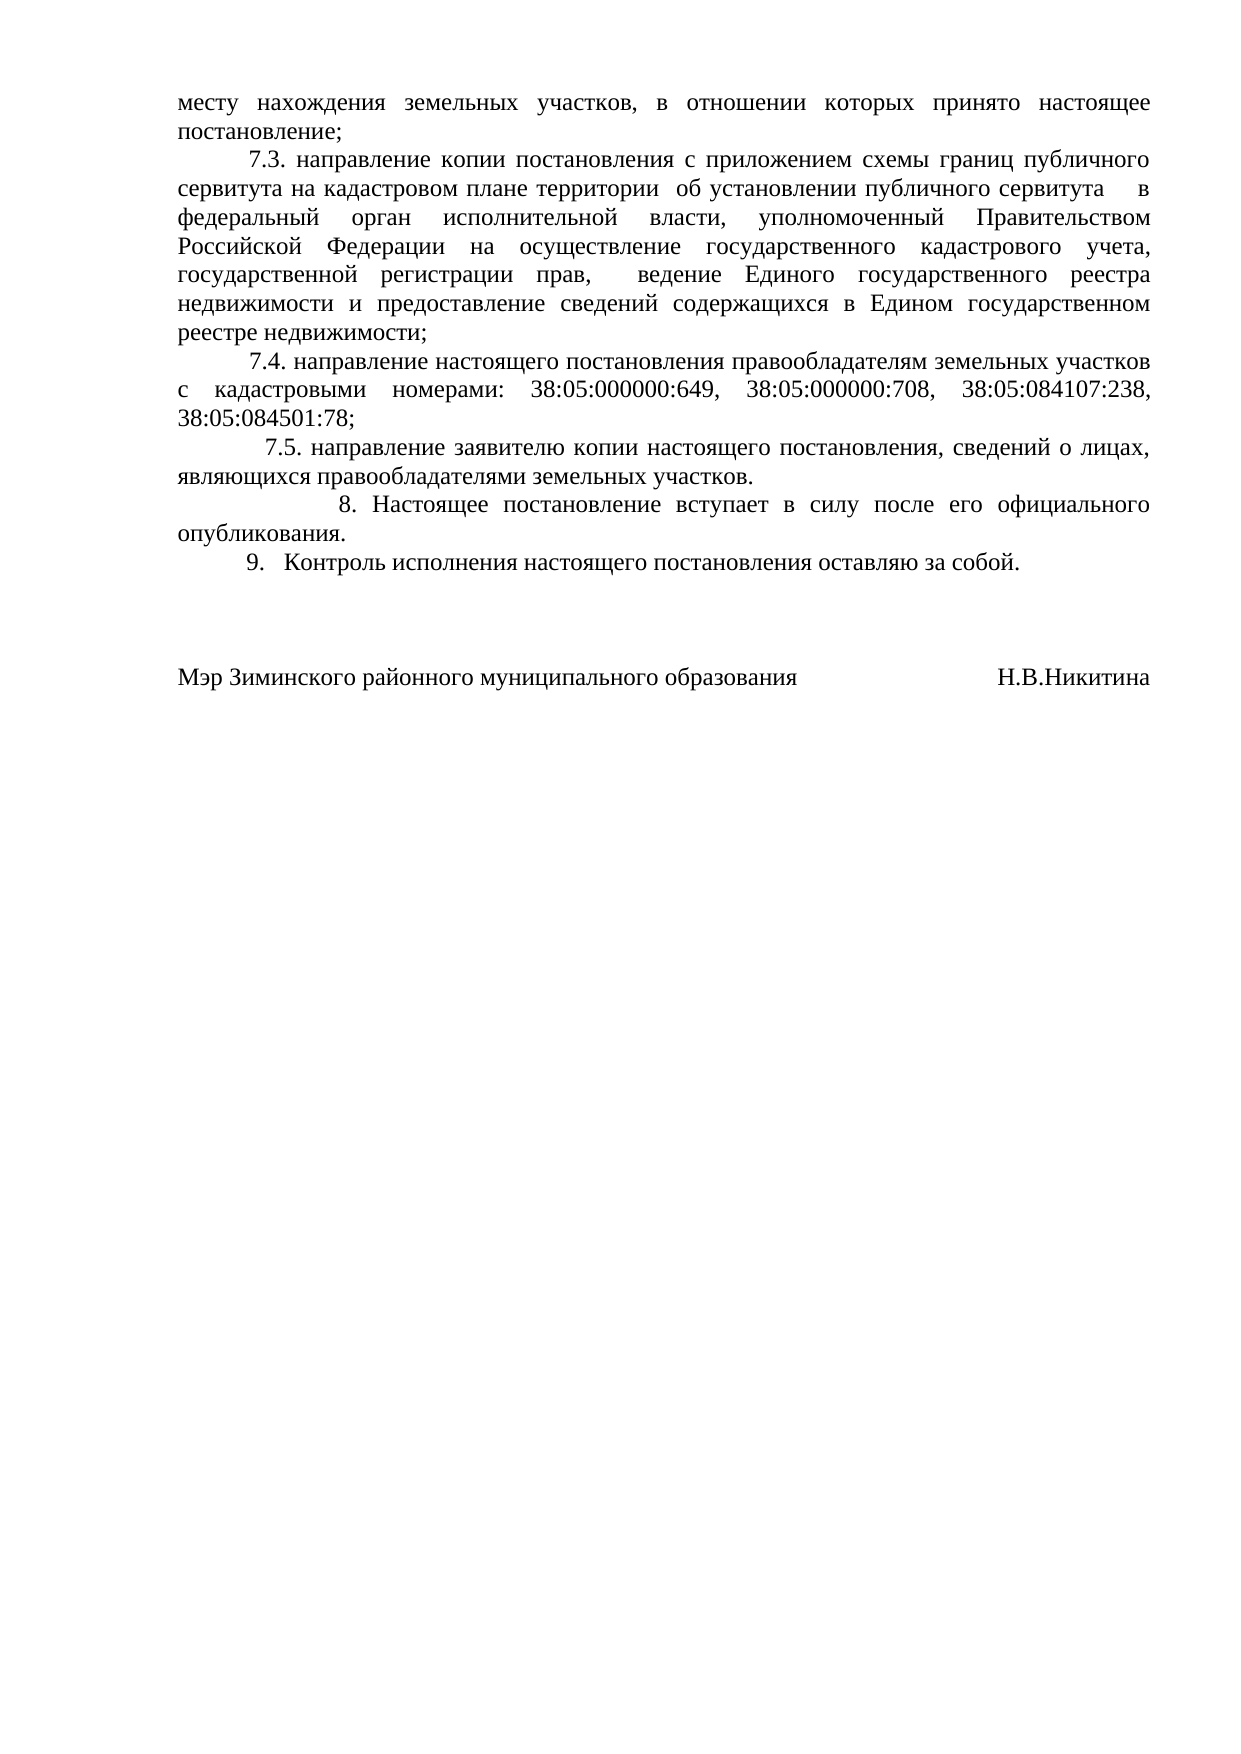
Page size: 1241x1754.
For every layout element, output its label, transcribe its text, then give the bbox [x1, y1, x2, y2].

text 8. Настоящее постановление вступает в силу после его официального опубликования. [177, 489, 1152, 547]
text 9. Контроль исполнения настоящего постановления оставляю за собой. [177, 547, 1152, 576]
text Мэр Зиминского районного муниципального образования Н.В.Никитина [177, 662, 1152, 691]
text 7.5. направление заявителю копии настоящего постановления, сведений о лицах, являющихся правообладателями земельных участков. [177, 432, 1152, 489]
text 7.3. направление копии постановления с приложением схемы границ публичного сервитута на кадастровом плане территории об установлении публичного сервитута в федеральный орган исполнительной власти, уполномоченный Правительством Российской Федерации на осуществление государственного кадастрового учета, государственной регистрации прав, ведение Единого государственного реестра недвижимости и предоставление сведений содержащихся в Едином государственном реестре недвижимости; [177, 144, 1152, 346]
text месту нахождения земельных участков, в отношении которых принято настоящее постановление; [177, 87, 1152, 144]
text 7.4. направление настоящего постановления правообладателям земельных участков с кадастровыми номерами: 38:05:000000:649, 38:05:000000:708, 38:05:084107:238, 38:05:084501:78; [177, 346, 1152, 432]
